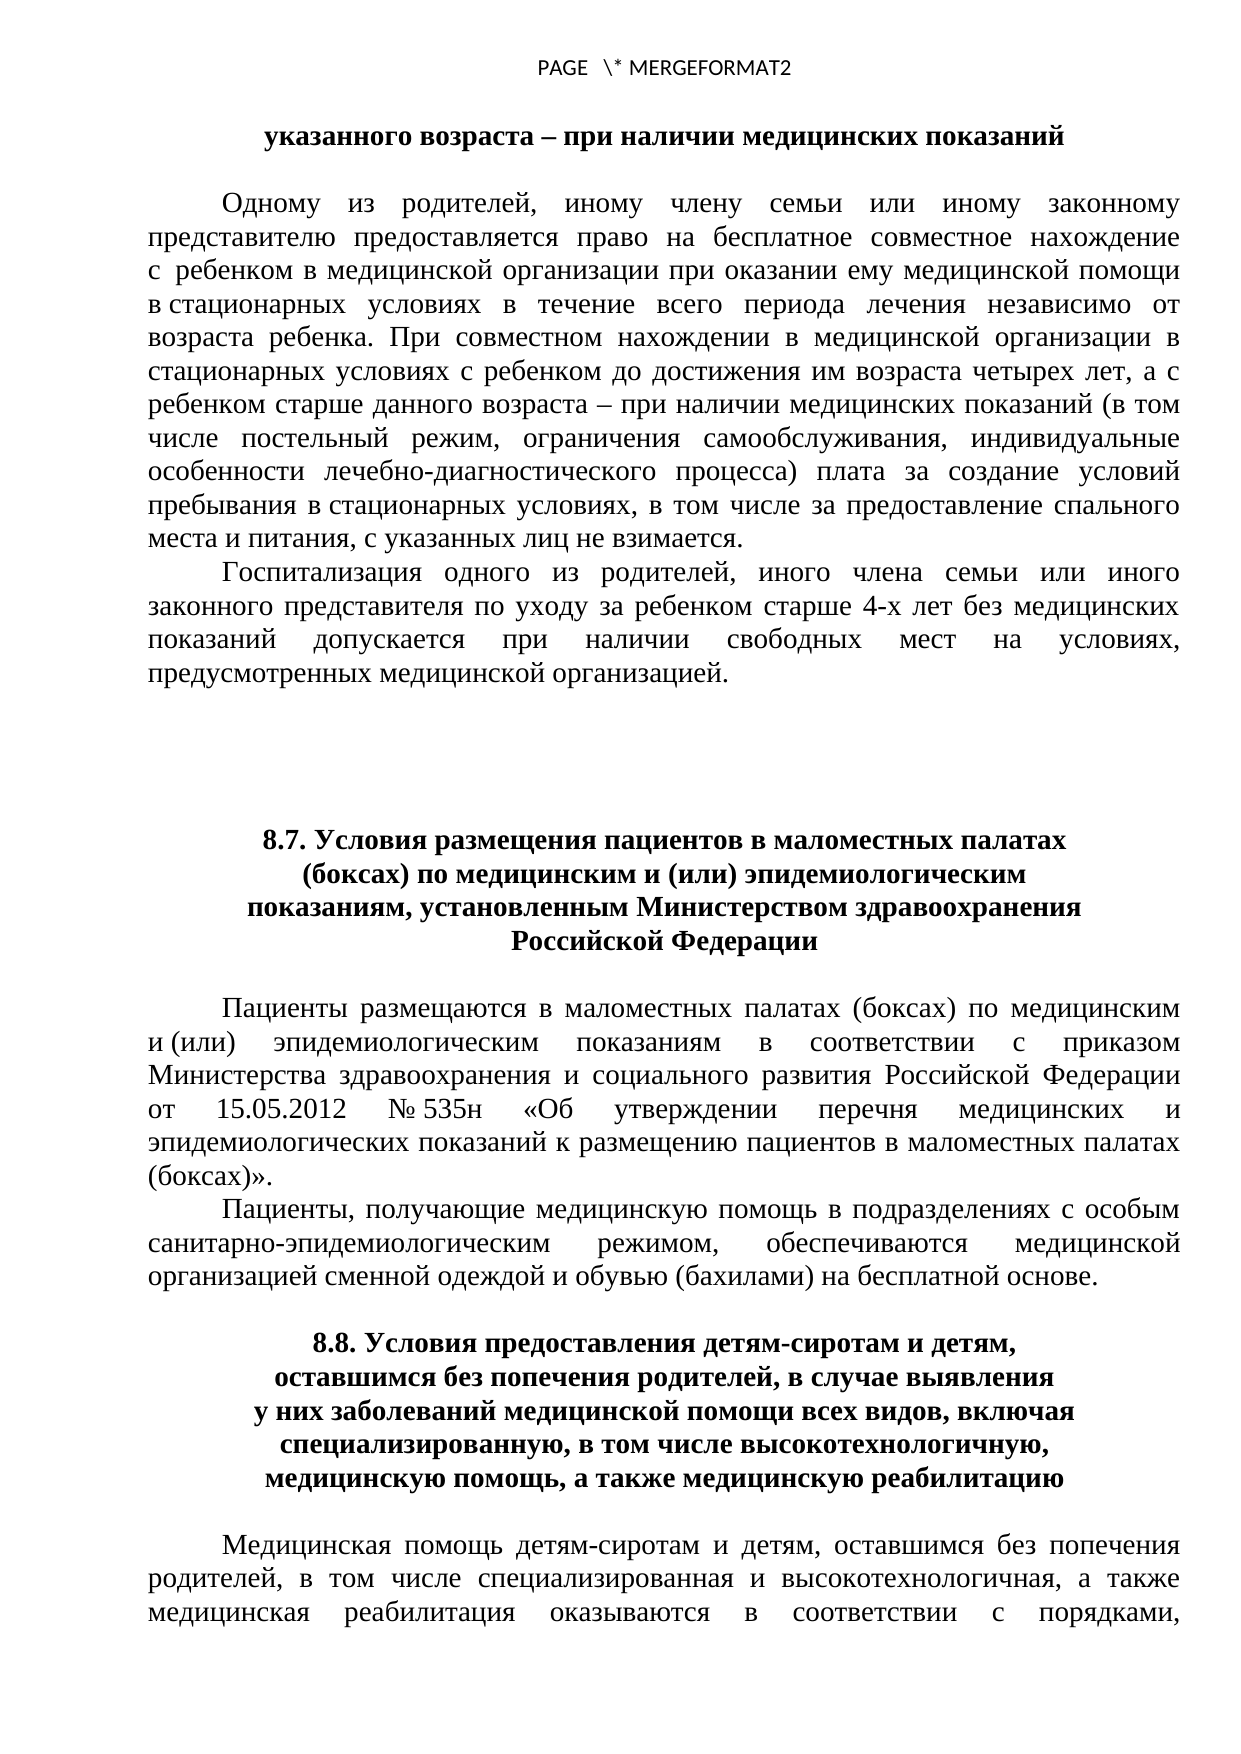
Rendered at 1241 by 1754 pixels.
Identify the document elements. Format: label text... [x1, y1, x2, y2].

text Госпитализация одного из родителей, иного члена семьи или иного законного представителя по уходу за ребенком старше 4-х лет без медицинских показаний допускается при наличии свободных мест на условиях, предусмотренных медицинской организацией. [148, 554, 1181, 688]
title 8.7. Условия размещения пациентов в маломестных палатах [148, 822, 1181, 856]
title у них заболеваний медицинской помощи всех видов, включая [148, 1393, 1181, 1426]
title специализированную, в том числе высокотехнологичную, [148, 1426, 1181, 1460]
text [148, 1527, 1181, 1627]
title медицинскую помощь, а также медицинскую реабилитацию [148, 1460, 1181, 1493]
title 8.8. Условия предоставления детям-сиротам и детям, [148, 1326, 1181, 1359]
title оставшимся без попечения родителей, в случае выявления [148, 1359, 1181, 1393]
title показаниям, установленным Министерством здравоохранения [148, 889, 1181, 923]
text Одному из родителей, иному члену семьи или иному законному представителю предоставляется право на бесплатное совместное нахождение с ребенком в медицинской организации при оказании ему медицинской помощи в стационарных условиях в течение всего периода лечения независимо от возраста ребенка. При совместном нахождении в медицинской организации в стационарных условиях с ребенком до достижения им возраста четырех лет, а с ребенком старше данного возраста – при наличии медицинских показаний (в том числе постельный режим, ограничения самообслуживания, индивидуальные особенности лечебно-диагностического процесса) плата за создание условий пребывания в стационарных условиях, в том числе за предоставление спального места и питания, с указанных лиц не взимается. [148, 185, 1181, 554]
text Пациенты, получающие медицинскую помощь в подразделениях с особым санитарно-эпидемиологическим режимом, обеспечиваются медицинской организацией сменной одеждой и обувью (бахилами) на бесплатной основе. [148, 1191, 1181, 1292]
title Российской Федерации [148, 923, 1181, 957]
title указанного возраста – при наличии медицинских показаний [148, 118, 1181, 152]
text Пациенты размещаются в маломестных палатах (боксах) по медицинским и (или) эпидемиологическим показаниям в соответствии с приказом Министерства здравоохранения и социального развития Российской Федерации от 15.05.2012 № 535н «Об утверждении перечня медицинских и эпидемиологических показаний к размещению пациентов в маломестных палатах (боксах)». [148, 990, 1181, 1191]
title (боксах) по медицинским и (или) эпидемиологическим [148, 856, 1181, 889]
